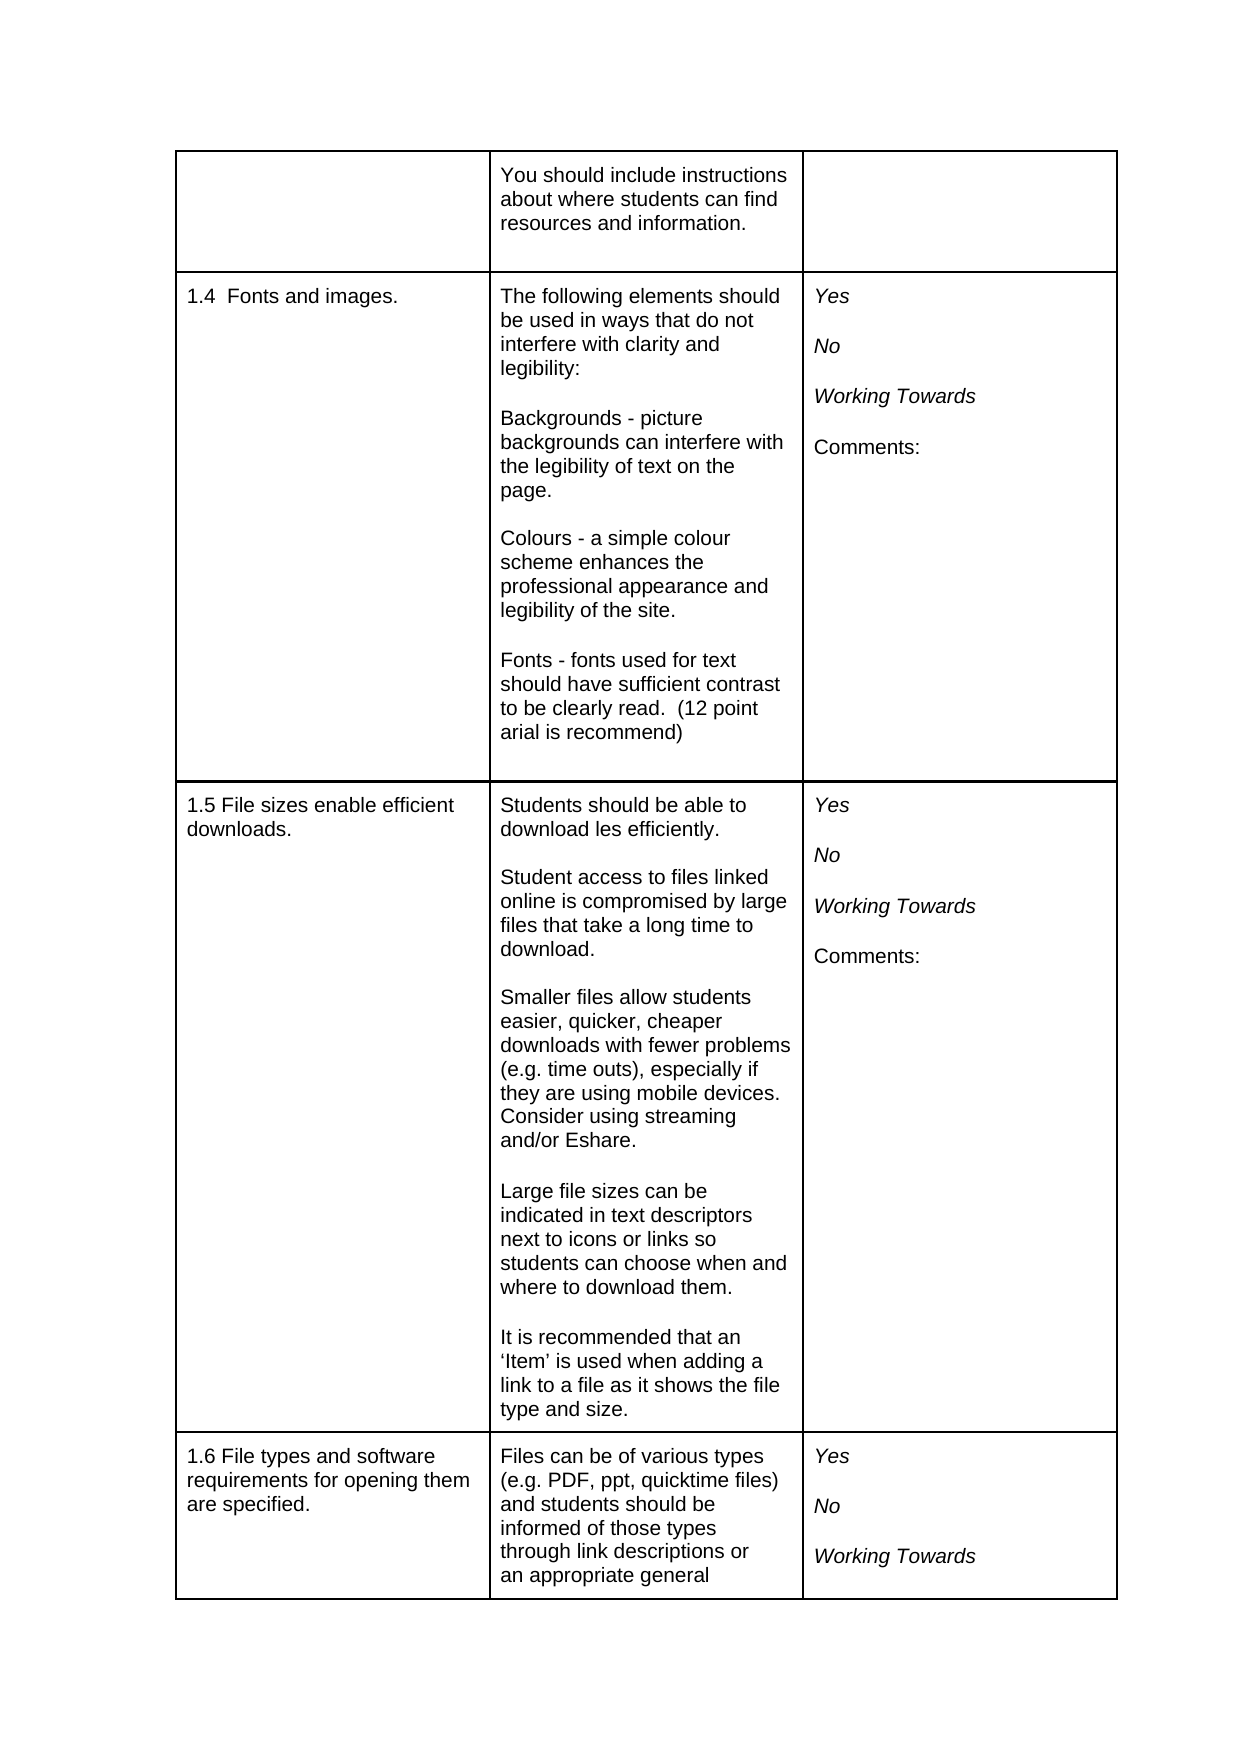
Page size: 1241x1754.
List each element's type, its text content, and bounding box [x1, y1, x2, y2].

table_cell Yes No Working Towards Comments: [804, 273, 1116, 780]
table_cell The following elements should be used in ways that do not interfere with clarity and legibility: Backgrounds - picture backgrounds can interfere with the legibility of text on the page. Colours - a simple colour scheme enhances the professional appearance and legibility of the site. Fonts - fonts used for text should have sufficient contrast to be clearly read. (12 point arial is recommend) [491, 273, 802, 780]
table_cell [177, 152, 489, 271]
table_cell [804, 152, 1116, 271]
table_cell 1.5 File sizes enable efficient downloads. [177, 783, 489, 1431]
table_cell Students should be able to download les efficiently. Student access to files linked online is compromised by large files that take a long time to download. Smaller files allow students easier, quicker, cheaper downloads with fewer problems (e.g. time outs), especially if they are using mobile devices. Consider using streaming and/or Eshare. Large file sizes can be indicated in text descriptors next to icons or links so students can choose when and where to download them. It is recommended that an ‘Item’ is used when adding a link to a file as it shows the file type and size. [491, 783, 802, 1431]
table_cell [804, 1433, 1116, 1598]
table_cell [177, 1433, 489, 1598]
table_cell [491, 152, 802, 271]
table_cell Yes No Working Towards Comments: [804, 783, 1116, 1431]
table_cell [491, 1433, 802, 1598]
table_cell 1.4 Fonts and images. [177, 273, 489, 780]
